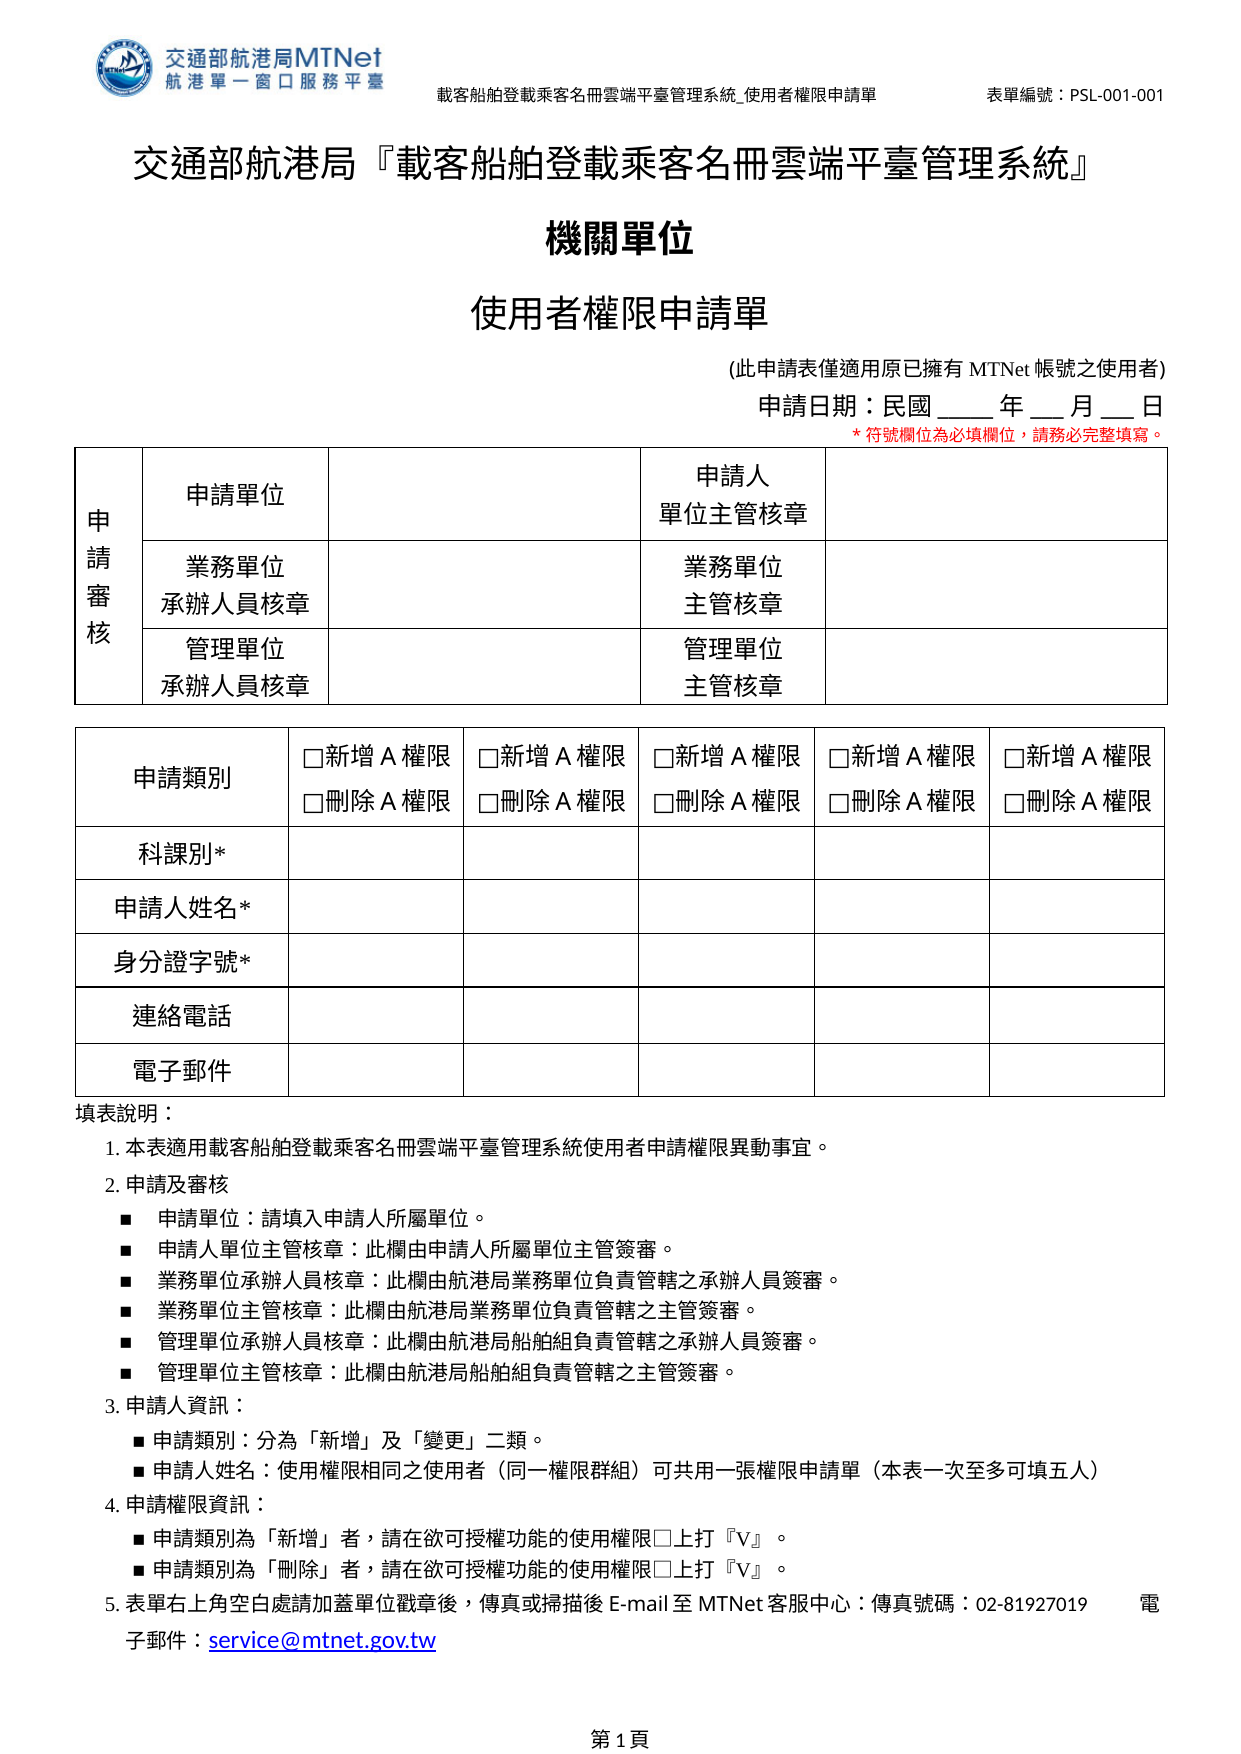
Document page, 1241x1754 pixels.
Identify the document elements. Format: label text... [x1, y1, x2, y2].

list 業務單位承辦人員核章：此欄由航港局業務單位負責管轄之承辦人員簽審。 [119, 1264, 1165, 1294]
table_cell [639, 880, 814, 933]
table_cell [464, 1044, 638, 1096]
table_header [826, 448, 1167, 539]
list 管理單位主管核章：此欄由航港局船舶組負責管轄之主管簽審。 [119, 1356, 1165, 1386]
table_cell [826, 629, 1167, 703]
text 填表說明： [75, 1097, 1165, 1127]
table_cell [826, 541, 1167, 627]
table_cell [289, 988, 463, 1042]
table_cell [289, 1044, 463, 1096]
table_cell [990, 880, 1164, 933]
table_header 申請類別 [76, 728, 288, 826]
table_cell [329, 541, 640, 627]
table_cell [815, 988, 989, 1042]
text * 符號欄位為必填欄位，請務必完整填寫。 [75, 422, 1165, 447]
table_cell [990, 934, 1164, 986]
list 表單右上角空白處請加蓋單位戳章後，傳真或掃描後E-mail至MTNet客服中心：傳真號碼：02-81927019 電子郵件：service@mtnet.gov.tw [104, 1583, 1165, 1658]
list 業務單位主管核章：此欄由航港局業務單位負責管轄之主管簽審。 [119, 1294, 1165, 1325]
table_cell [639, 934, 814, 986]
table_cell [990, 827, 1164, 879]
table_header □新增A權限 □刪除A權限 [990, 728, 1164, 826]
table_header 申請單位 [143, 448, 328, 539]
text 申請日期：民國 _____ 年 ___ 月 ___ 日 [75, 386, 1165, 422]
picture [75, 35, 436, 101]
table_cell [464, 880, 638, 933]
list 申請類別為「刪除」者，請在欲可授權功能的使用權限□上打『V』。 [132, 1553, 1165, 1583]
table_cell [289, 880, 463, 933]
table_cell 管理單位 主管核章 [641, 629, 825, 703]
list 申請人資訊： [104, 1386, 1165, 1423]
table_header □新增A權限 □刪除A權限 [639, 728, 814, 826]
table_cell [289, 934, 463, 986]
table_cell [815, 880, 989, 933]
table_cell [815, 1044, 989, 1096]
table_cell 業務單位 主管核章 [641, 541, 825, 627]
table_cell 科課別* [76, 827, 288, 879]
list 本表適用載客船舶登載乘客名冊雲端平臺管理系統使用者申請權限異動事宜。 [104, 1127, 1165, 1165]
table_cell 申請人姓名* [76, 880, 288, 933]
table_cell [464, 988, 638, 1042]
list 申請單位：請填入申請人所屬單位。 [119, 1203, 1165, 1233]
table_cell [639, 1044, 814, 1096]
table_header 申請人 單位主管核章 [641, 448, 825, 539]
table_cell 連絡電話 [76, 988, 288, 1042]
table_cell [990, 988, 1164, 1042]
list 申請類別為「新增」者，請在欲可授權功能的使用權限□上打『V』。 [132, 1523, 1165, 1553]
list 申請權限資訊： [104, 1485, 1165, 1522]
list 申請類別：分為「新增」及「變更」二類。 [132, 1424, 1165, 1454]
table_cell 管理單位 承辦人員核章 [143, 629, 328, 703]
text 使用者權限申請單 [75, 274, 1165, 349]
text 交通部航港局『載客船舶登載乘客名冊雲端平臺管理系統』 [75, 124, 1165, 199]
table_cell [289, 827, 463, 879]
table_header □新增A權限 □刪除A權限 [464, 728, 638, 826]
list 申請及審核 [104, 1165, 1165, 1202]
table_cell [329, 629, 640, 703]
table_cell 身分證字號* [76, 934, 288, 986]
table_cell [815, 827, 989, 879]
table_header □新增A權限 □刪除A權限 [815, 728, 989, 826]
table_header [329, 448, 640, 539]
list 管理單位承辦人員核章：此欄由航港局船舶組負責管轄之承辦人員簽審。 [119, 1325, 1165, 1355]
list 申請人姓名：使用權限相同之使用者（同一權限群組）可共用一張權限申請單（本表一次至多可填五人） [132, 1454, 1165, 1485]
table_cell 電子郵件 [76, 1044, 288, 1096]
table_header □新增A權限 □刪除A權限 [289, 728, 463, 826]
table_cell [639, 827, 814, 879]
table_cell [990, 1044, 1164, 1096]
text 機關單位 [75, 199, 1165, 274]
table_cell [639, 988, 814, 1042]
table_cell [815, 934, 989, 986]
table_header 申請審核 [76, 448, 142, 703]
list 申請人單位主管核章：此欄由申請人所屬單位主管簽審。 [119, 1233, 1165, 1263]
table_cell 業務單位 承辦人員核章 [143, 541, 328, 627]
table_cell [464, 827, 638, 879]
text (此申請表僅適用原已擁有MTNet帳號之使用者) [75, 349, 1165, 386]
table_cell [464, 934, 638, 986]
